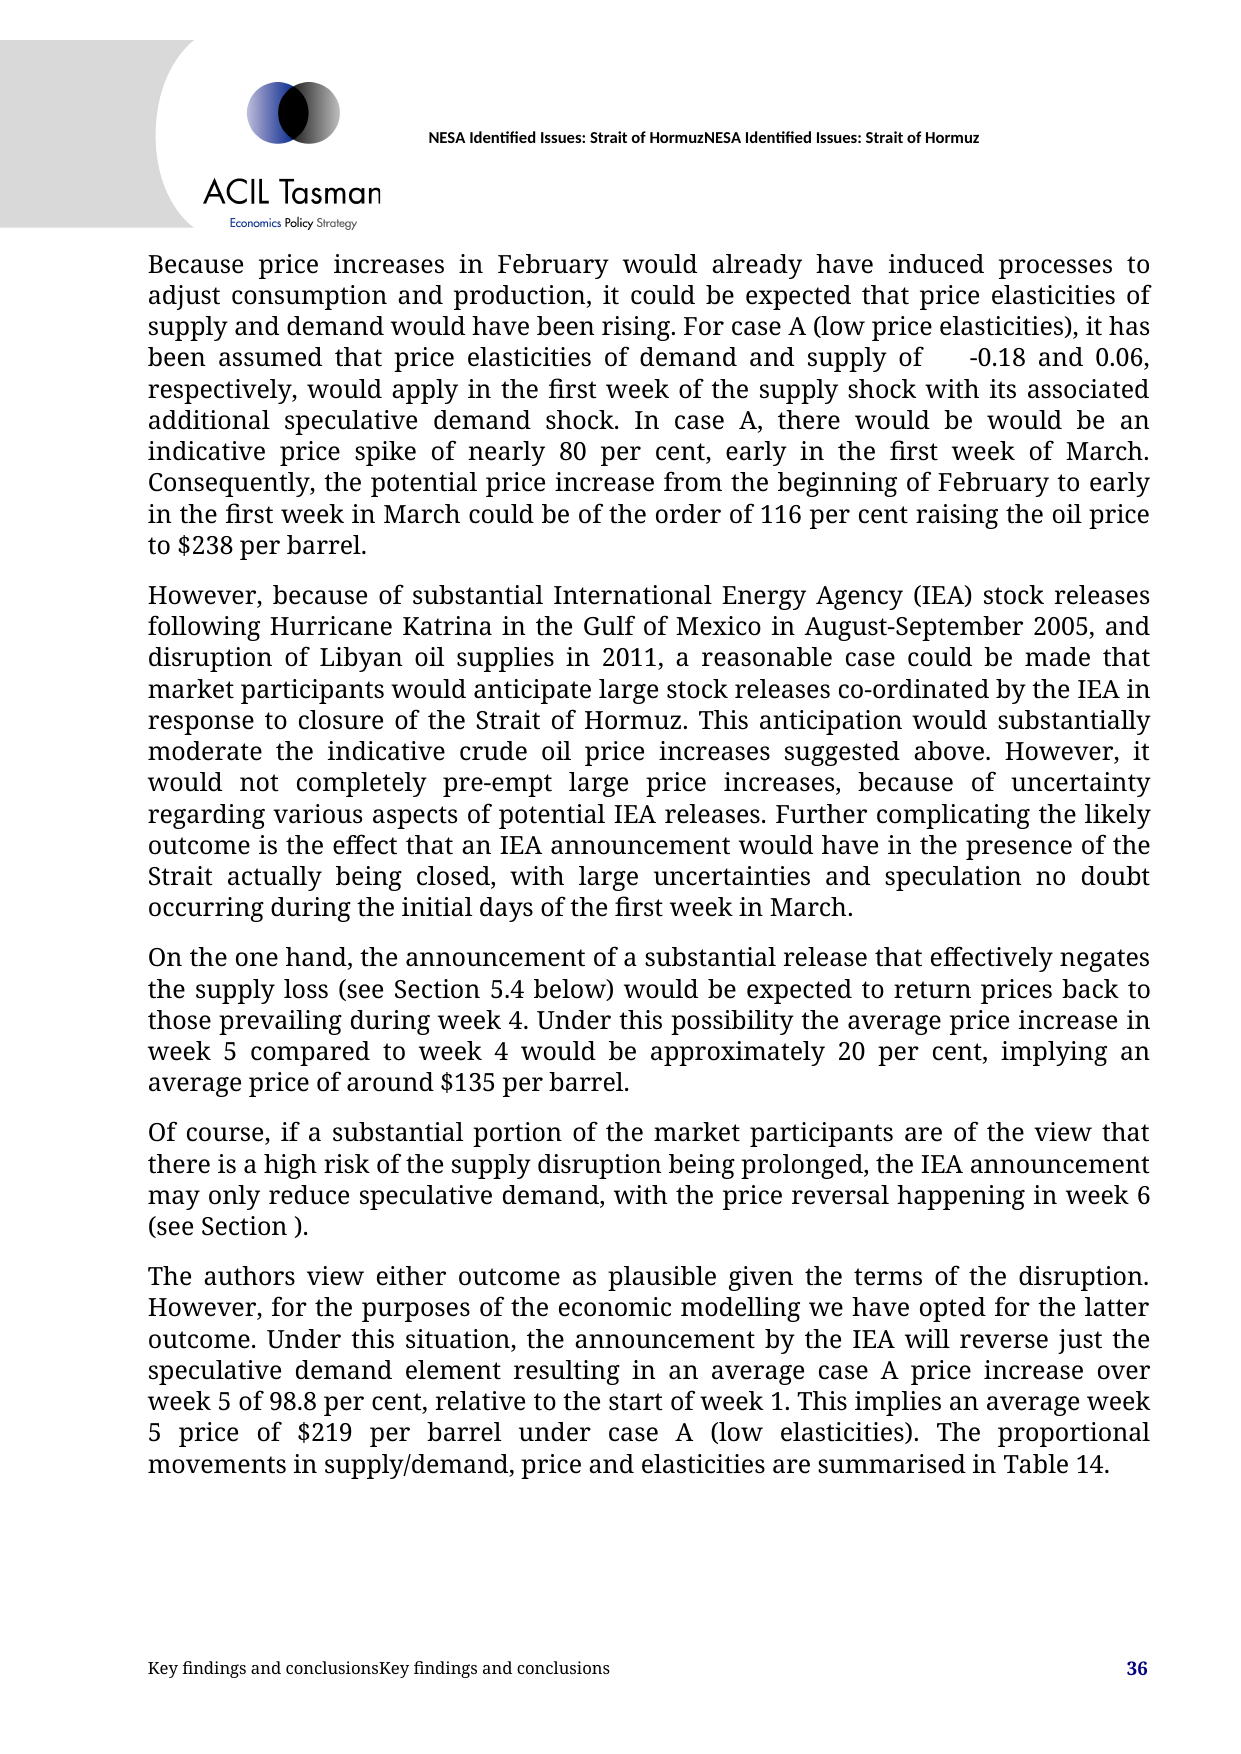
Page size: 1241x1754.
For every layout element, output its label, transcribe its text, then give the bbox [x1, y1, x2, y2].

text The authors view either outcome as plausible given the terms of the disruption. However, for the purposes of the economic modelling we have opted for the latter outcome. Under this situation, the announcement by the IEA will reverse just the speculative demand element resulting in an average case A price increase over week 5 of 98.8 per cent, relative to the start of week 1. This implies an average week 5 price of $219 per barrel under case A (low elasticities). The proportional movements in supply/demand, price and elasticities are summarised in Table 14. [148, 1261, 1152, 1479]
text However, because of substantial International Energy Agency (IEA) stock releases following Hurricane Katrina in the Gulf of Mexico in August-September 2005, and disruption of Libyan oil supplies in 2011, a reasonable case could be made that market participants would anticipate large stock releases co-ordinated by the IEA in response to closure of the Strait of Hormuz. This anticipation would substantially moderate the indicative crude oil price increases suggested above. However, it would not completely pre-empt large price increases, because of uncertainty regarding various aspects of potential IEA releases. Further complicating the likely outcome is the effect that an IEA announcement would have in the presence of the Strait actually being closed, with large uncertainties and speculation no doubt occurring during the initial days of the first week in March. [148, 579, 1152, 923]
text Of course, if a substantial portion of the market participants are of the view that there is a high risk of the supply disruption being prolonged, the IEA announcement may only reduce speculative demand, with the price reversal happening in week 6 (see Section 0). [148, 1117, 1152, 1242]
text Because price increases in February would already have induced processes to adjust consumption and production, it could be expected that price elasticities of supply and demand would have been rising. For case A (low price elasticities), it has been assumed that price elasticities of demand and supply of -0.18 and 0.06, respectively, would apply in the first week of the supply shock with its associated additional speculative demand shock. In case A, there would be would be an indicative price spike of nearly 80 per cent, early in the first week of March. Consequently, the potential price increase from the beginning of February to early in the first week in March could be of the order of 116 per cent raising the oil price to $238 per barrel. [148, 248, 1152, 561]
text On the one hand, the announcement of a substantial release that effectively negates the supply loss (see Section 5.4 below) would be expected to return prices back to those prevailing during week 4. Under this possibility the average price increase in week 5 compared to week 4 would be approximately 20 per cent, implying an average price of around $135 per barrel. [148, 942, 1152, 1098]
picture [203, 82, 381, 230]
